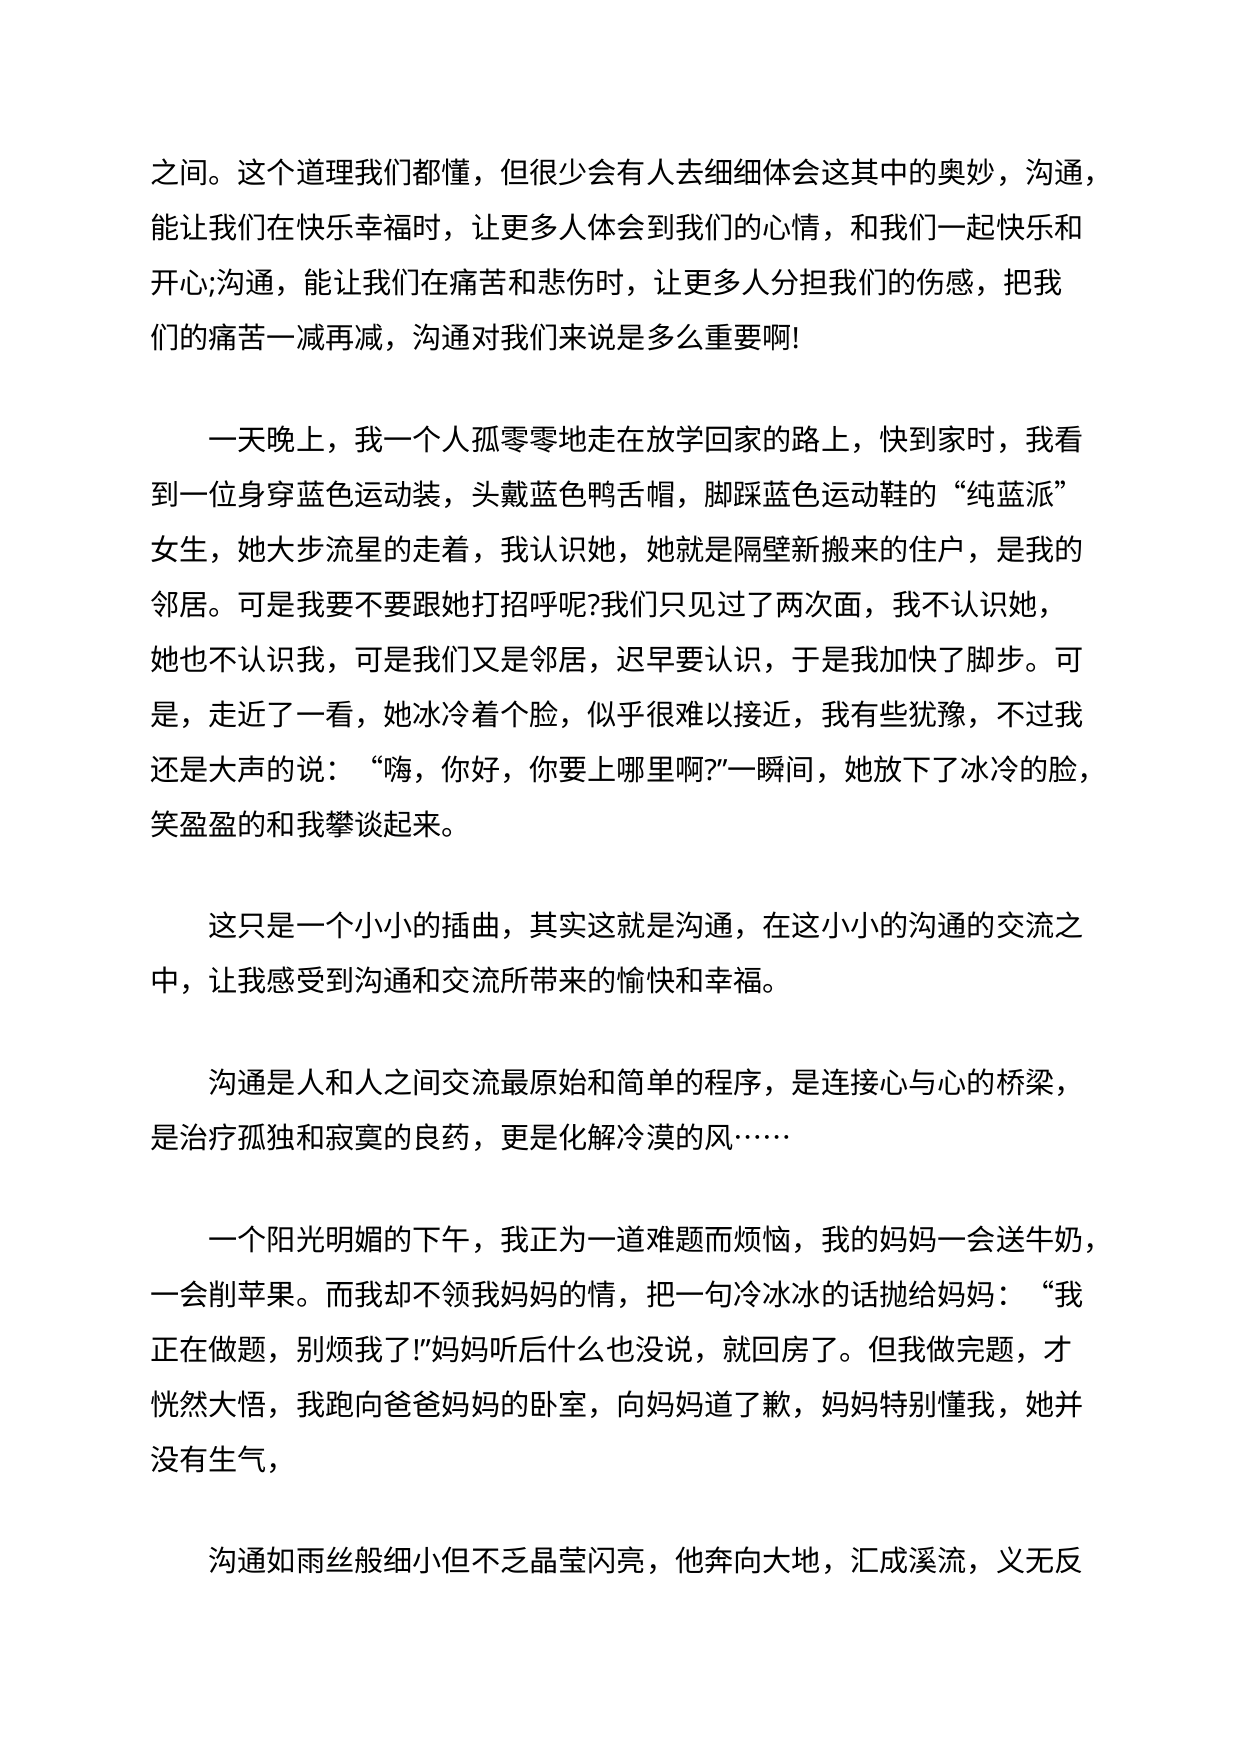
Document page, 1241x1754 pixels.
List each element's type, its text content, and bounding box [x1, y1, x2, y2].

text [150, 150, 1090, 357]
text 这只是一个小小的插曲，其实这就是沟通，在这小小的沟通的交流之中，让我感受到沟通和交流所带来的愉快和幸福。 [150, 903, 1090, 1000]
text 沟通是人和人之间交流最原始和简单的程序，是连接心与心的桥梁，是治疗孤独和寂寞的良药，更是化解冷漠的风…… [150, 1060, 1090, 1157]
text 一天晚上，我一个人孤零零地走在放学回家的路上，快到家时，我看到一位身穿蓝色运动装，头戴蓝色鸭舌帽，脚踩蓝色运动鞋的“纯蓝派”女生，她大步流星的走着，我认识她，她就是隔壁新搬来的住户，是我的邻居。可是我要不要跟她打招呼呢?我们只见过了两次面，我不认识她，她也不认识我，可是我们又是邻居，迟早要认识，于是我加快了脚步。可是，走近了一看，她冰冷着个脸，似乎很难以接近，我有些犹豫，不过我还是大声的说：“嗨，你好，你要上哪里啊?”一瞬间，她放下了冰冷的脸，笑盈盈的和我攀谈起来。 [150, 417, 1090, 843]
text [150, 1538, 1090, 1580]
text 一个阳光明媚的下午，我正为一道难题而烦恼，我的妈妈一会送牛奶，一会削苹果。而我却不领我妈妈的情，把一句冷冰冰的话抛给妈妈：“我正在做题，别烦我了!”妈妈听后什么也没说，就回房了。但我做完题，才恍然大悟，我跑向爸爸妈妈的卧室，向妈妈道了歉，妈妈特别懂我，她并没有生气， [150, 1216, 1090, 1478]
